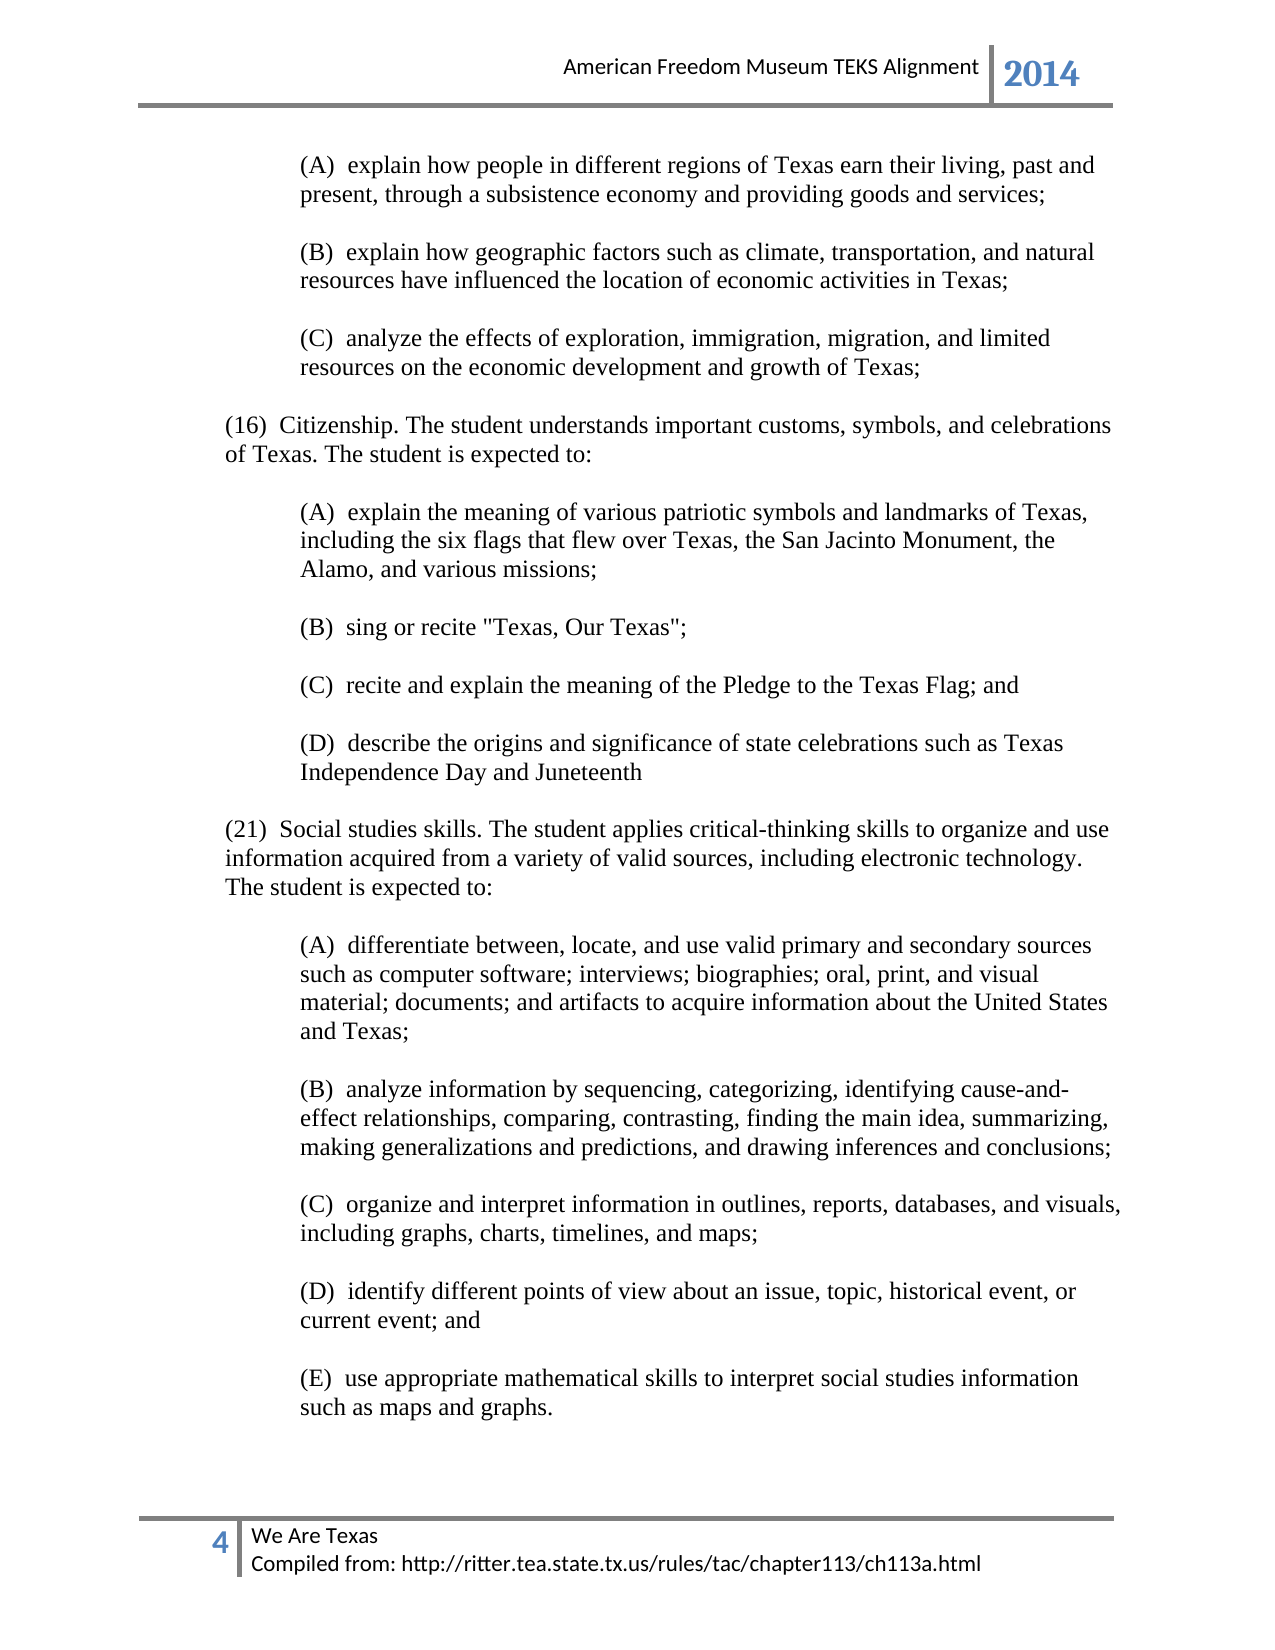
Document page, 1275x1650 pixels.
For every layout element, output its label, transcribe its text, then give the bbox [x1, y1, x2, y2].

text (C) organize and interpret information in outlines, reports, databases, and visuals, including graphs, charts, timelines, and maps; [300, 1189, 1125, 1247]
text (A) differentiate between, locate, and use valid primary and secondary sources such as computer software; interviews; biographies; oral, print, and visual material; documents; and artifacts to acquire information about the United States and Texas; [300, 930, 1125, 1045]
text (C) analyze the effects of exploration, immigration, migration, and limited resources on the economic development and growth of Texas; [300, 323, 1125, 381]
text (16) Citizenship. The student understands important customs, symbols, and celebrations of Texas. The student is expected to: [225, 410, 1125, 467]
text (D) describe the origins and significance of state celebrations such as Texas Independence Day and Juneteenth [300, 728, 1125, 785]
text (B) analyze information by sequencing, categorizing, identifying cause-and-effect relationships, comparing, contrasting, finding the main idea, summarizing, making generalizations and predictions, and drawing inferences and conclusions; [300, 1074, 1125, 1160]
text (E) use appropriate mathematical skills to interpret social studies information such as maps and graphs. [300, 1363, 1125, 1420]
text (B) explain how geographic factors such as climate, transportation, and natural resources have influenced the location of economic activities in Texas; [300, 237, 1125, 294]
text (21) Social studies skills. The student applies critical-thinking skills to organize and use information acquired from a variety of valid sources, including electronic technology. The student is expected to: [225, 814, 1125, 901]
text (C) recite and explain the meaning of the Pledge to the Texas Flag; and [300, 670, 1125, 699]
text (B) sing or recite "Texas, Our Texas"; [300, 612, 1125, 641]
text (D) identify different points of view about an issue, topic, historical event, or current event; and [300, 1276, 1125, 1334]
text (A) explain how people in different regions of Texas earn their living, past and present, through a subsistence economy and providing goods and services; [300, 150, 1125, 207]
text (A) explain the meaning of various patriotic symbols and landmarks of Texas, including the six flags that flew over Texas, the San Jacinto Monument, the Alamo, and various missions; [300, 497, 1125, 583]
